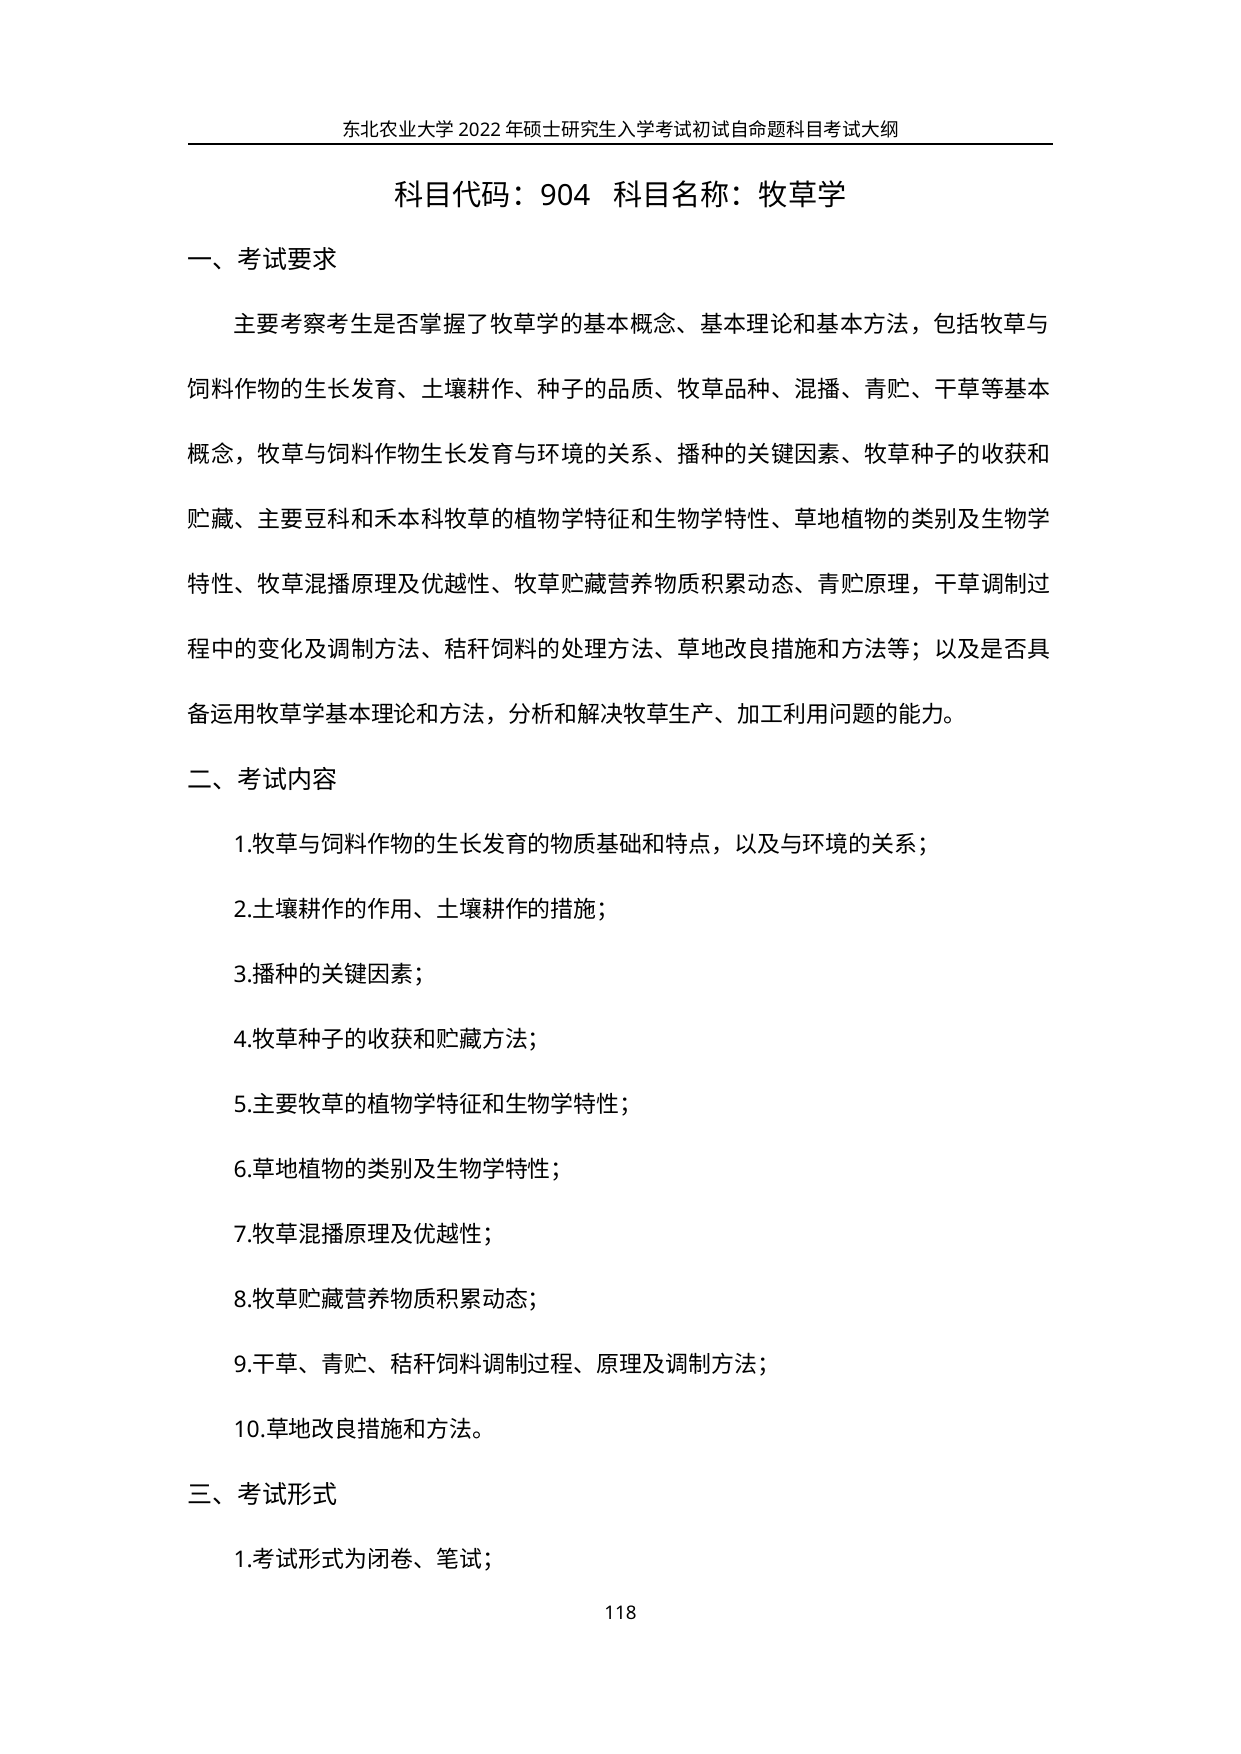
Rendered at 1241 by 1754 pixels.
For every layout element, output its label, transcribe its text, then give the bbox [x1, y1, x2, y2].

text 1.牧草与饲料作物的生长发育的物质基础和特点，以及与环境的关系； [187, 810, 1053, 875]
text 9.干草、青贮、秸秆饲料调制过程、原理及调制方法； [187, 1330, 1053, 1395]
text 5.主要牧草的植物学特征和生物学特性； [187, 1070, 1053, 1135]
text 科目代码：904 科目名称：牧草学 [187, 160, 1053, 225]
text 10.草地改良措施和方法。 [187, 1395, 1053, 1460]
text 3.播种的关键因素； [187, 940, 1053, 1005]
text 7.牧草混播原理及优越性； [187, 1200, 1053, 1265]
text 4.牧草种子的收获和贮藏方法； [187, 1005, 1053, 1070]
text 一、考试要求 [187, 225, 1053, 290]
text 主要考察考生是否掌握了牧草学的基本概念、基本理论和基本方法，包括牧草与饲料作物的生长发育、土壤耕作、种子的品质、牧草品种、混播、青贮、干草等基本概念，牧草与饲料作物生长发育与环境的关系、播种的关键因素、牧草种子的收获和贮藏、主要豆科和禾本科牧草的植物学特征和生物学特性、草地植物的类别及生物学特性、牧草混播原理及优越性、牧草贮藏营养物质积累动态、青贮原理，干草调制过程中的变化及调制方法、秸秆饲料的处理方法、草地改良措施和方法等；以及是否具备运用牧草学基本理论和方法，分析和解决牧草生产、加工利用问题的能力。 [187, 290, 1053, 745]
text 8.牧草贮藏营养物质积累动态； [187, 1265, 1053, 1330]
text 2.土壤耕作的作用、土壤耕作的措施； [187, 875, 1053, 940]
text 1.考试形式为闭卷、笔试； [187, 1525, 1053, 1590]
text 三、考试形式 [187, 1460, 1053, 1525]
text 二、考试内容 [187, 745, 1053, 810]
text 6.草地植物的类别及生物学特性； [187, 1135, 1053, 1200]
